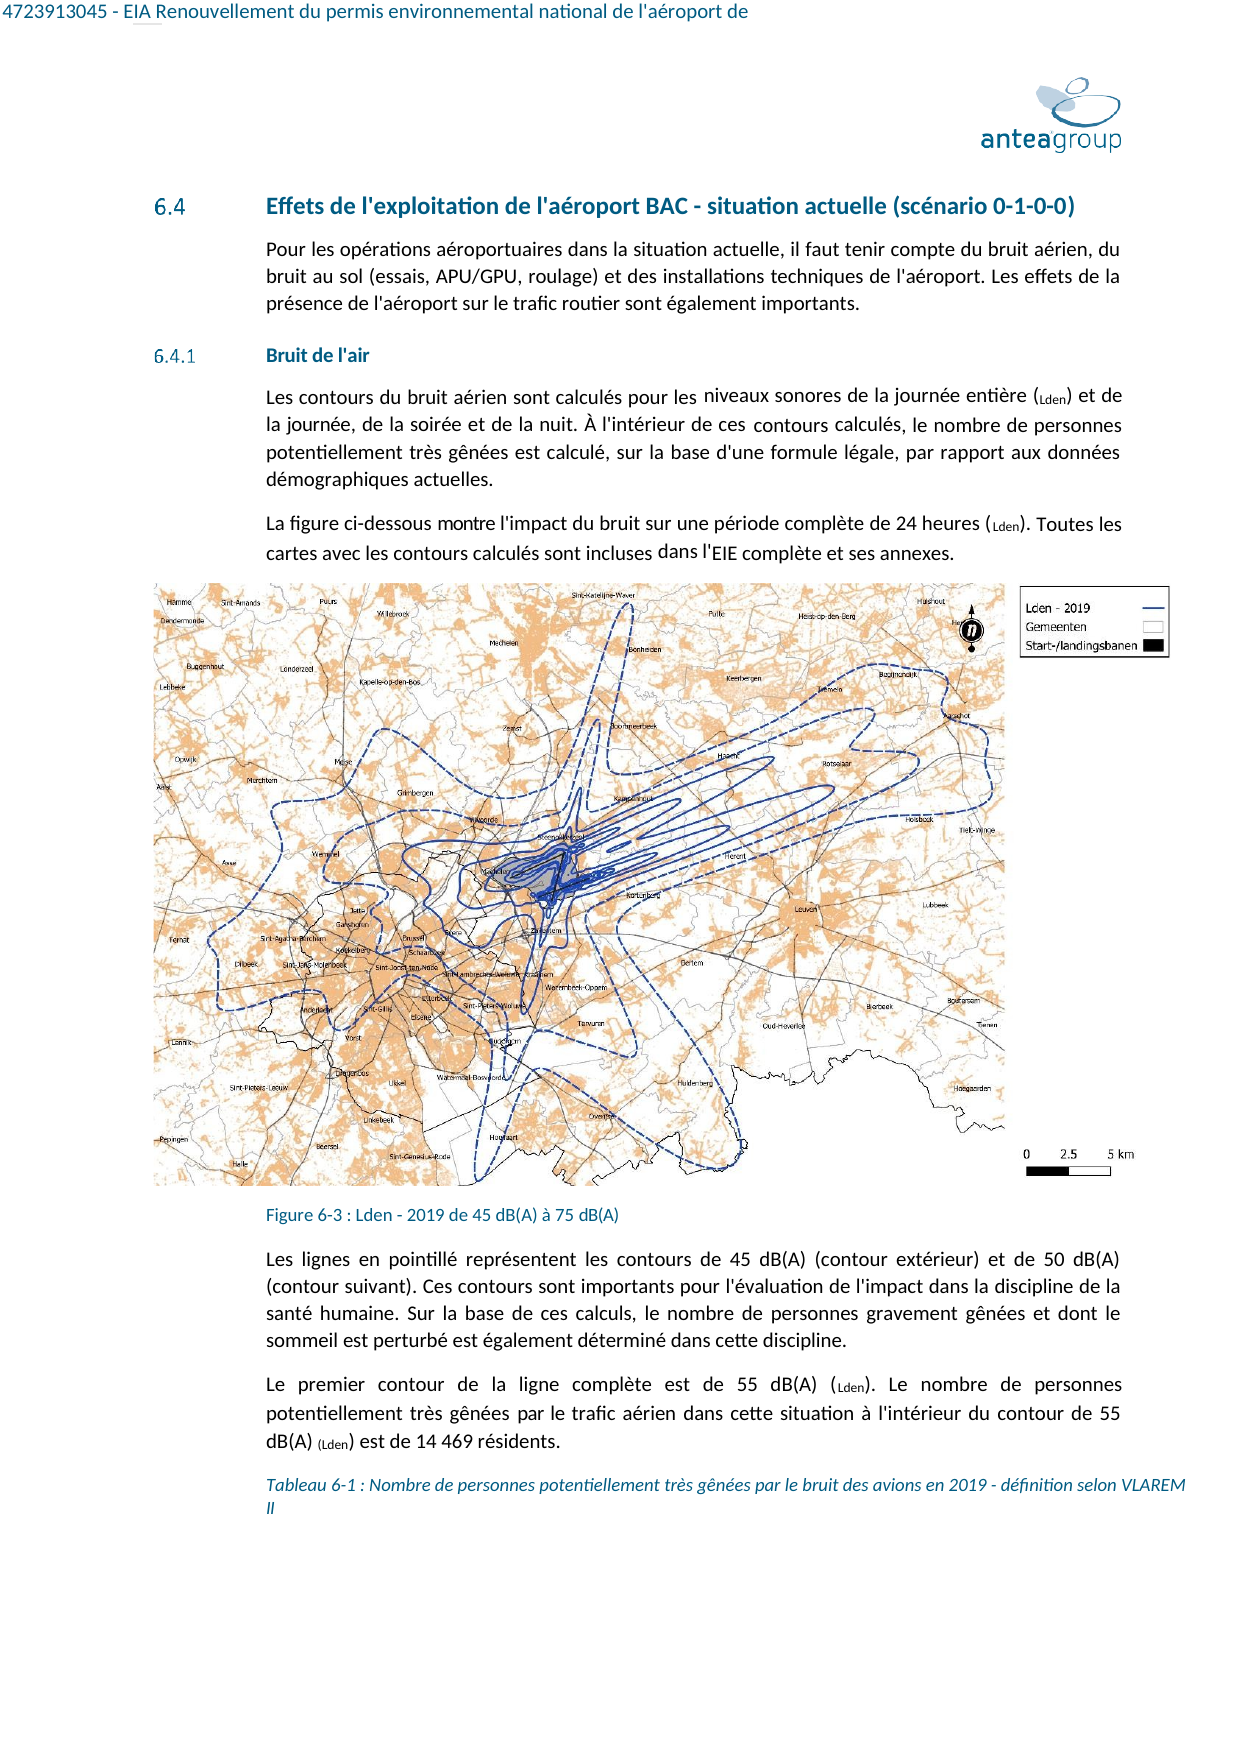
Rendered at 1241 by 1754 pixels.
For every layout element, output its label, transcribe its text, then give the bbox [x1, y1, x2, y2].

text Les lignes en pointillé représentent les contours de 45 dB(A) (contour extérieur) et de 50 dB(A) (contour suivant). Ces contours sont importants pour l'évaluation de l'impact dans la discipline de la santé humaine. Sur la base de ces calculs, le nombre de personnes gravement gênées et dont le sommeil est perturbé est également déterminé dans cette discipline. [266, 1247, 1122, 1353]
text Tableau 6-1 : Nombre de personnes potentiellement très gênées par le bruit des avions en 2019 - définition selon VLAREM II [266, 1473, 1190, 1519]
subtitle Bruit de l'air [266, 343, 1190, 368]
picture [157, 349, 175, 363]
text Pour les opérations aéroportuaires dans la situation actuelle, il faut tenir compte du bruit aérien, du bruit au sol (essais, APU/GPU, roulage) et des installations techniques de l'aéroport. Les effets de la présence de l'aéroport sur le trafic routier sont également importants. [266, 236, 1122, 315]
picture [1112, 136, 1121, 145]
subtitle Effets de l'exploitation de l'aéroport BAC - situation actuelle (scénario 0-1-0-0) [266, 190, 1190, 221]
text Le premier contour de la ligne complète est de 55 dB(A) (Lden). Le nombre de personnes potentiellement très gênées par le trafic aérien dans cette situation à l'intérieur du contour de 55 dB(A) (Lden) est de 14 469 résidents. [266, 1371, 1122, 1454]
picture [178, 349, 190, 363]
text Les contours du bruit aérien sont calculés pour les niveaux sonores de la journée entière (Lden) et de la journée, de la soirée et de la nuit. À l'intérieur de ces contours calculés, le nombre de personnes potentiellement très gênées est calculé, sur la base d'une formule légale, par rapport aux données démographiques actuelles. [266, 383, 1122, 491]
picture [159, 198, 180, 215]
picture [1056, 136, 1063, 145]
text La figure ci-dessous montre l'impact du bruit sur une période complète de 24 heures (Lden). Toutes les cartes avec les contours calculés sont incluses dans l'EIE complète et ses annexes. [266, 510, 1122, 565]
picture [981, 77, 1121, 153]
picture [153, 583, 1171, 1186]
picture [1112, 147, 1121, 153]
